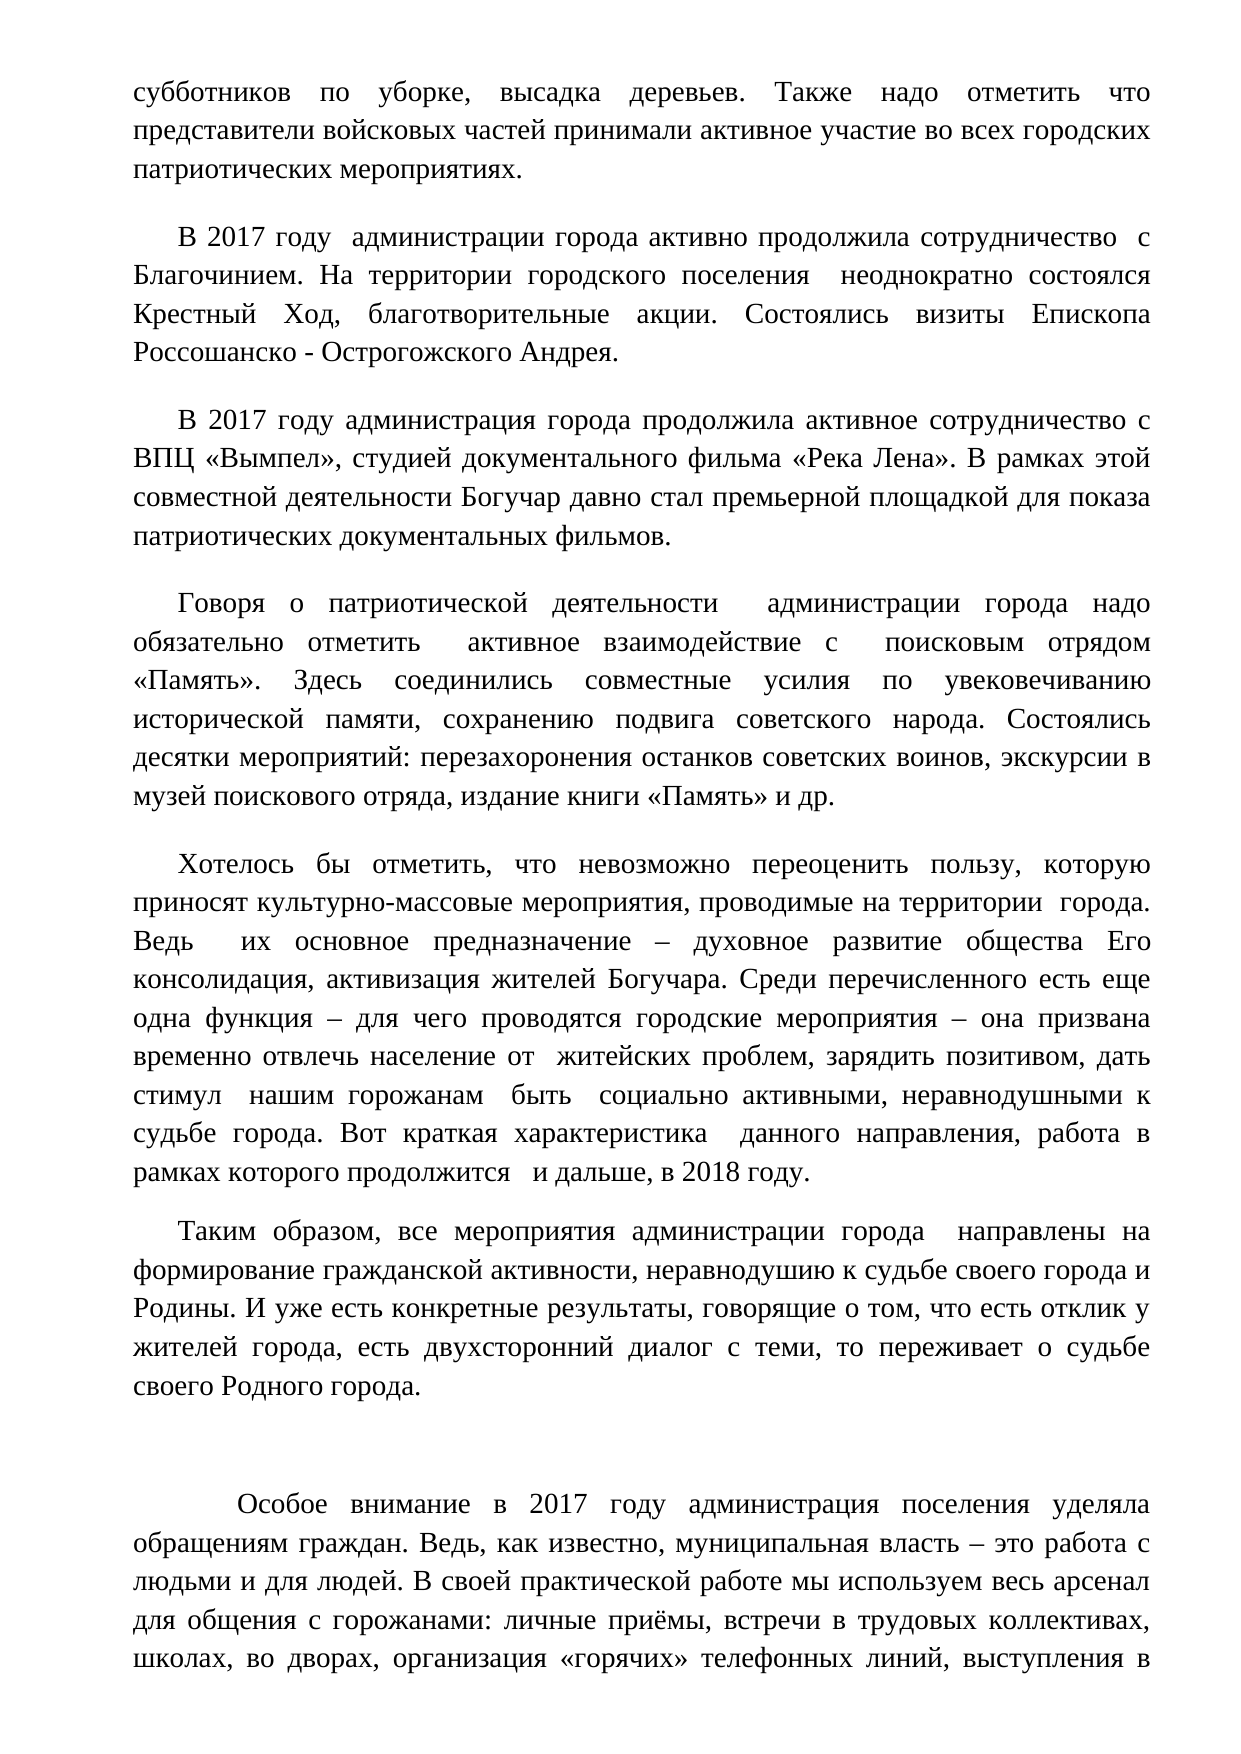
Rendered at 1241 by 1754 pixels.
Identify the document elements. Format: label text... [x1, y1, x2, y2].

text Таким образом, все мероприятия администрации города направлены на формирование гражданской активности, неравнодушию к судьбе своего города и Родины. И уже есть конкретные результаты, говорящие о том, что есть отклик у жителей города, есть двухсторонний диалог с теми, то переживает о судьбе своего Родного города. [133, 1213, 1152, 1401]
text Хотелось бы отметить, что невозможно переоценить пользу, которую приносят культурно-массовые мероприятия, проводимые на территории города. Ведь их основное предназначение – духовное развитие общества Его консолидация, активизация жителей Богучара. Среди перечисленного есть еще одна функция – для чего проводятся городские мероприятия – она призвана временно отвлечь население от житейских проблем, зарядить позитивом, дать стимул нашим горожанам быть социально активными, неравнодушными к судьбе города. Вот краткая характеристика данного направления, работа в рамках которого продолжится и дальше, в 2018 году. [133, 846, 1152, 1188]
text В 2017 году администрация города продолжила активное сотрудничество с ВПЦ «Вымпел», студией документального фильма «Река Лена». В рамках этой совместной деятельности Богучар давно стал премьерной площадкой для показа патриотических документальных фильмов. [133, 402, 1152, 551]
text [133, 1486, 1152, 1674]
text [133, 74, 1152, 184]
text Говоря о патриотической деятельности администрации города надо обязательно отметить активное взаимодействие с поисковым отрядом «Память». Здесь соединились совместные усилия по увековечиванию исторической памяти, сохранению подвига советского народа. Состоялись десятки мероприятий: перезахоронения останков советских воинов, экскурсии в музей поискового отряда, издание книги «Память» и др. [133, 585, 1152, 812]
text В 2017 году администрации города активно продолжила сотрудничество с Благочинием. На территории городского поселения неоднократно состоялся Крестный Ход, благотворительные акции. Состоялись визиты Епископа Россошанско - Острогожского Андрея. [133, 219, 1152, 368]
